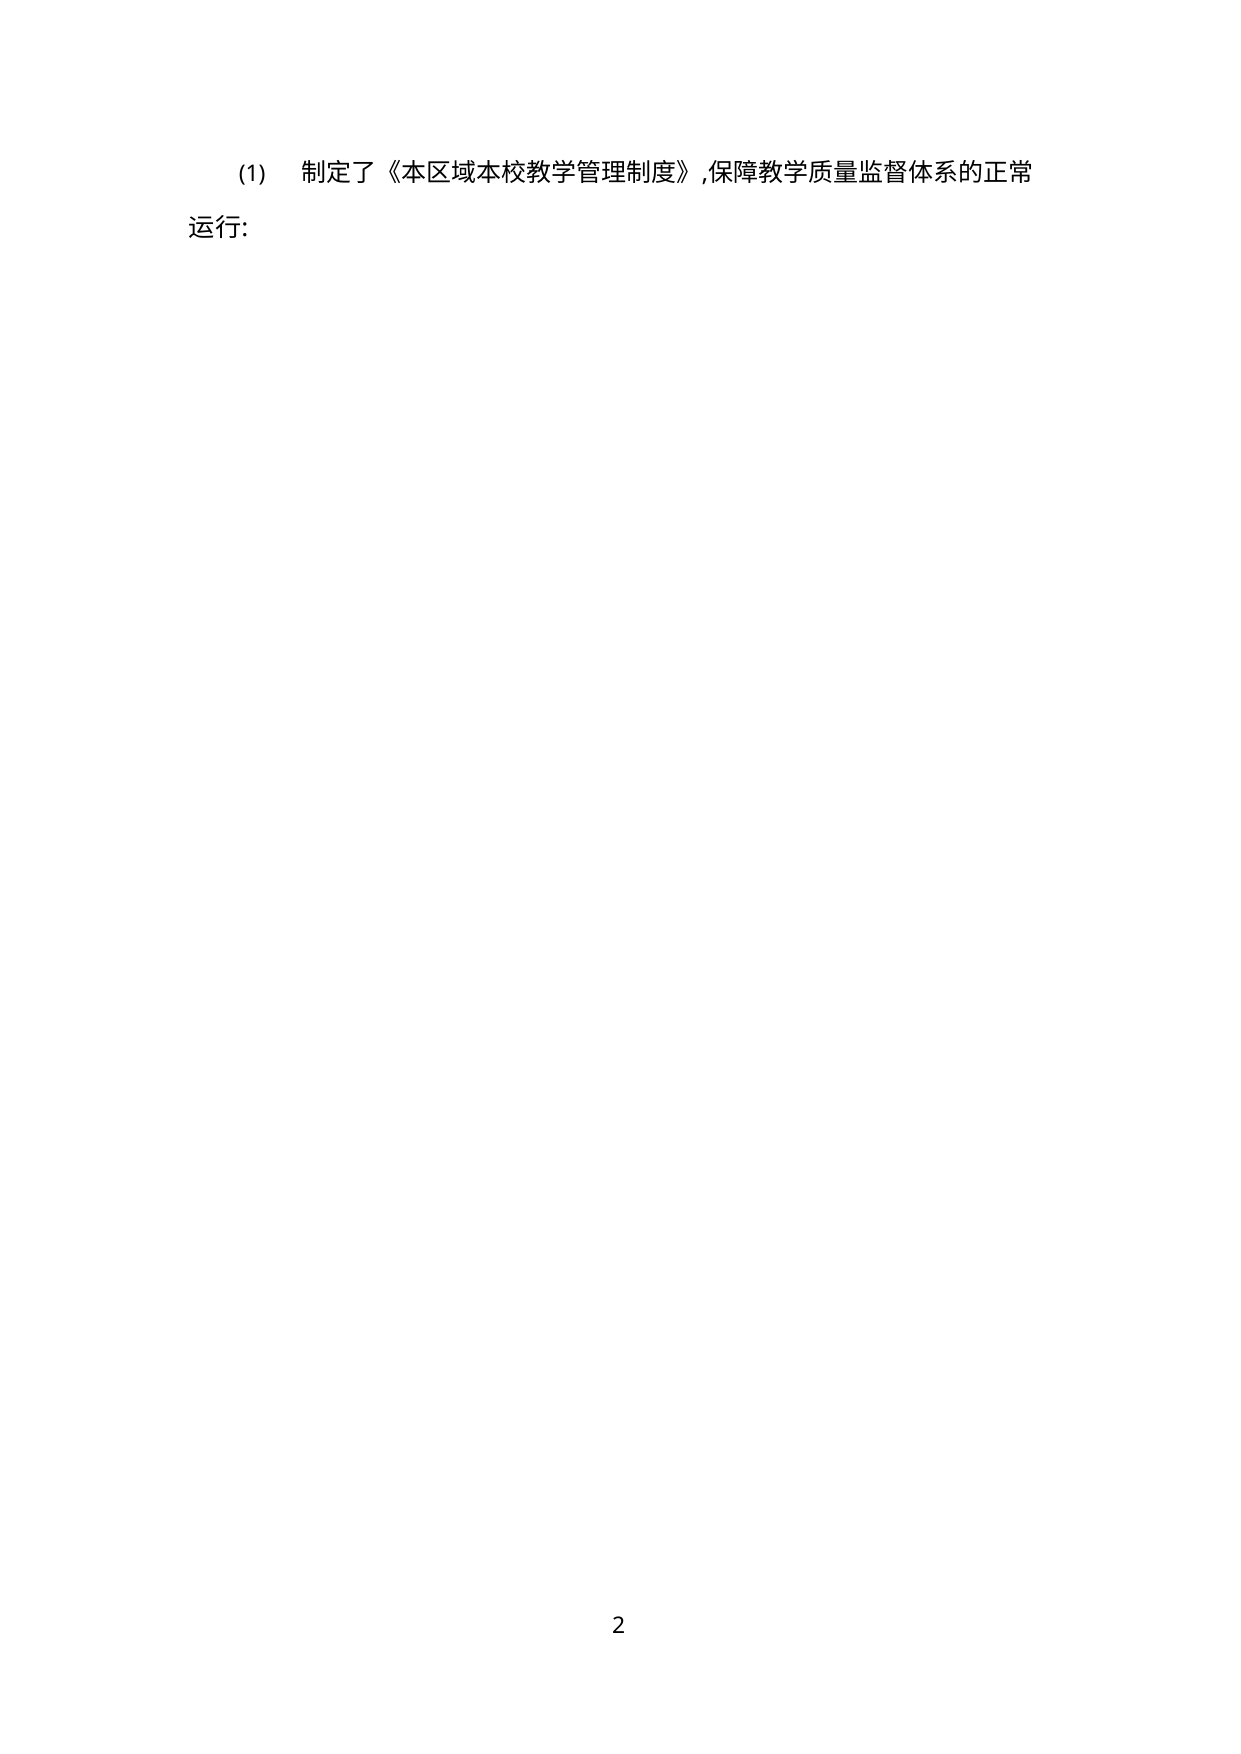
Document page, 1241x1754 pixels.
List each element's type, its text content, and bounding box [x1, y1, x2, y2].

list 制定了《本区域本校教学管理制度》,保障教学质量监督体系的正常运行: [188, 152, 1054, 243]
